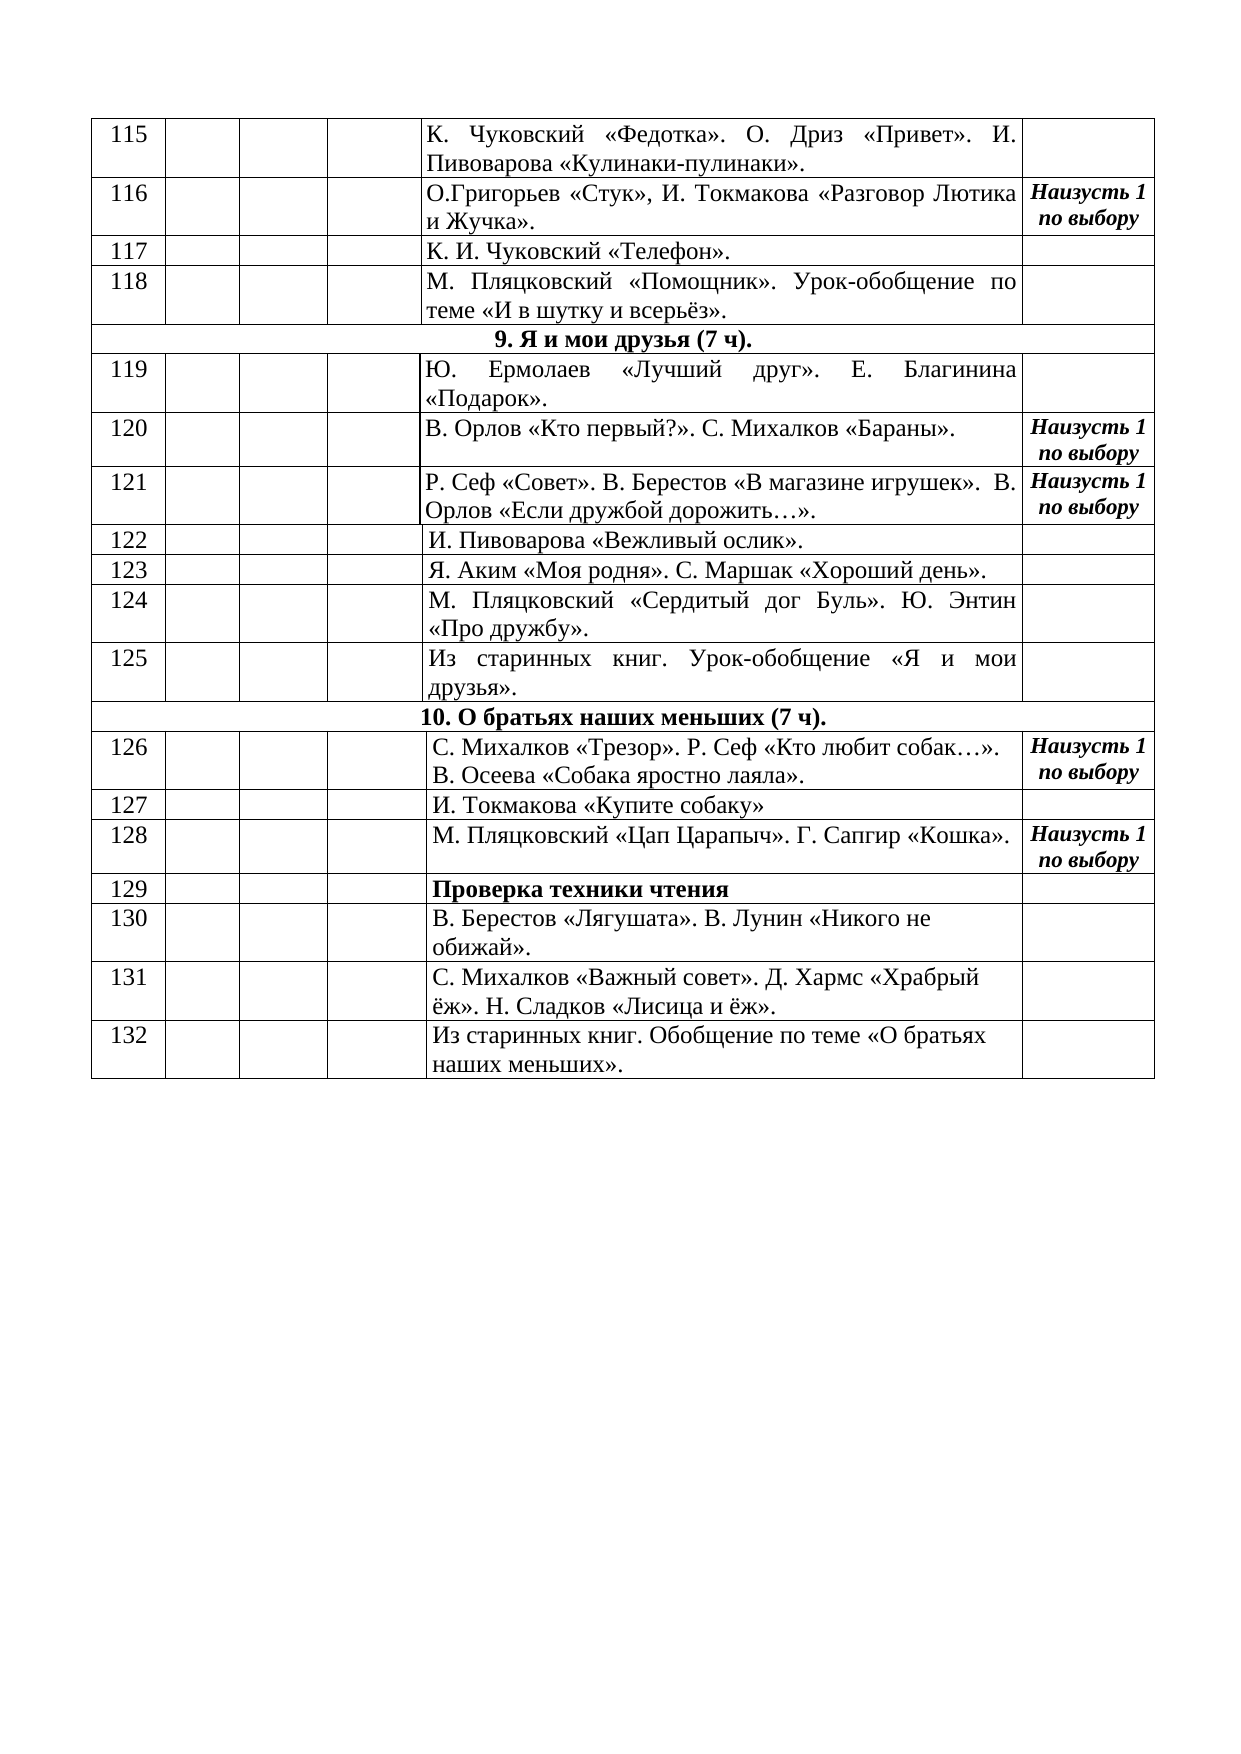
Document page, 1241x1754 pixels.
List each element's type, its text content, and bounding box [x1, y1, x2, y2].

table_cell [166, 467, 239, 524]
table_cell [240, 643, 327, 701]
table_cell [240, 904, 327, 961]
table_cell [1023, 904, 1154, 961]
table_cell [240, 354, 327, 412]
table_cell 121 [92, 467, 165, 524]
table_cell [328, 874, 426, 902]
table_cell 124 [92, 585, 165, 642]
table_cell [328, 178, 421, 235]
table_cell [240, 525, 327, 554]
table_cell 127 [92, 790, 165, 819]
table_cell 131 [92, 962, 165, 1019]
table_cell [328, 643, 422, 701]
table_cell [328, 467, 419, 524]
table_cell [166, 585, 239, 642]
table_cell [328, 732, 426, 789]
table_cell [1023, 525, 1154, 554]
table_cell [1023, 643, 1154, 701]
table_cell О.Григорьев «Стук», И. Токмакова «Разговор Лютика и Жучка». [422, 178, 1022, 235]
table_cell [1023, 962, 1154, 1019]
table_cell [328, 585, 422, 642]
table_cell 130 [92, 904, 165, 961]
table_cell М. Пляцковский «Сердитый дог Буль». Ю. Энтин «Про дружбу». [423, 585, 1022, 642]
table_cell 123 [92, 555, 165, 584]
table_cell [328, 413, 419, 466]
table_cell [166, 874, 239, 902]
table_cell [1023, 354, 1154, 412]
table_cell [328, 236, 421, 265]
table_cell С. Михалков «Трезор». Р. Сеф «Кто любит собак…». В. Осеева «Собака яростно лаяла». [427, 732, 1022, 789]
table_cell [1023, 266, 1154, 323]
table_cell Ю. Ермолаев «Лучший друг». Е. Благинина «Подарок». [421, 354, 1022, 412]
table_cell [240, 962, 327, 1019]
table_cell 116 [92, 178, 165, 235]
table_cell [240, 790, 327, 819]
table_cell [166, 525, 239, 554]
table_cell 115 [92, 119, 165, 177]
table_cell [328, 962, 426, 1019]
table_cell В. Орлов «Кто первый?». С. Михалков «Бараны». [421, 413, 1022, 466]
table_cell [1023, 555, 1154, 584]
table_cell Наизусть 1 по выбору [1023, 732, 1154, 789]
table_cell [240, 236, 327, 265]
table_cell [166, 236, 239, 265]
table_cell В. Берестов «Лягушата». В. Лунин «Никого не обижай». [427, 904, 1022, 961]
table_cell 118 [92, 266, 165, 323]
table_cell [166, 790, 239, 819]
table_cell 117 [92, 236, 165, 265]
table_cell [1023, 1021, 1154, 1078]
table_cell Наизусть 1 по выбору [1023, 178, 1154, 235]
table_cell К. Чуковский «Федотка». О. Дриз «Привет». И. Пивоварова «Кулинаки-пулинаки». [422, 119, 1022, 177]
table_cell 122 [92, 525, 165, 554]
table_cell Я. Аким «Моя родня». С. Маршак «Хороший день». [423, 555, 1022, 584]
table_cell [328, 354, 419, 412]
table_cell Из старинных книг. Обобщение по теме «О братьях наших меньших». [427, 1021, 1022, 1078]
table_cell 119 [92, 354, 165, 412]
table_cell [1023, 874, 1154, 902]
table_cell [166, 904, 239, 961]
table_cell 128 [92, 820, 165, 873]
table_cell Р. Сеф «Совет». В. Берестов «В магазине игрушек». В. Орлов «Если дружбой дорожить…». [421, 467, 1022, 524]
table_cell Наизусть 1 по выбору [1023, 820, 1154, 873]
table_cell [240, 874, 327, 902]
table_cell И. Токмакова «Купите собаку» [427, 790, 1022, 819]
table_cell [166, 178, 239, 235]
table_cell [240, 732, 327, 789]
table_cell Из старинных книг. Урок-обобщение «Я и мои друзья». [423, 643, 1022, 701]
table_cell Проверка техники чтения [427, 874, 1022, 902]
table_cell [328, 555, 422, 584]
table_cell [240, 178, 327, 235]
table_cell [166, 354, 239, 412]
table_cell М. Пляцковский «Помощник». Урок-обобщение по теме «И в шутку и всерьёз». [422, 266, 1022, 323]
table_cell [240, 820, 327, 873]
table_cell [166, 266, 239, 323]
table_cell [328, 790, 426, 819]
table_cell 120 [92, 413, 165, 466]
table_cell [166, 413, 239, 466]
table_cell [1023, 585, 1154, 642]
table_cell 129 [92, 874, 165, 902]
table_cell 132 [92, 1021, 165, 1078]
table_cell [240, 585, 327, 642]
table_cell [240, 1021, 327, 1078]
table_cell [328, 904, 426, 961]
table_cell [166, 119, 239, 177]
table_cell [166, 732, 239, 789]
table_cell 126 [92, 732, 165, 789]
table_cell [166, 820, 239, 873]
table_cell [240, 467, 327, 524]
table_cell [166, 643, 239, 701]
table_cell И. Пивоварова «Вежливый ослик». [423, 525, 1022, 554]
table_cell [240, 413, 327, 466]
table_cell [1023, 236, 1154, 265]
table_cell К. И. Чуковский «Телефон». [422, 236, 1022, 265]
table_cell [1023, 790, 1154, 819]
table_cell 125 [92, 643, 165, 701]
table_cell Наизусть 1 по выбору [1023, 413, 1154, 466]
table_cell [166, 1021, 239, 1078]
table_cell [240, 555, 327, 584]
table_cell С. Михалков «Важный совет». Д. Хармс «Храбрый ёж». Н. Сладков «Лисица и ёж». [427, 962, 1022, 1019]
table_cell Наизусть 1 по выбору [1023, 467, 1154, 524]
table_cell [328, 266, 421, 323]
table_cell 10. О братьях наших меньших (7 ч). [92, 702, 1154, 731]
table_cell [328, 119, 421, 177]
table_cell [1023, 119, 1154, 177]
table_cell [166, 555, 239, 584]
table_cell [328, 525, 422, 554]
table_cell [328, 820, 426, 873]
table_cell [328, 1021, 426, 1078]
table_cell [166, 962, 239, 1019]
table_cell 9. Я и мои друзья (7 ч). [92, 325, 1154, 353]
table_cell [240, 266, 327, 323]
table_cell М. Пляцковский «Цап Царапыч». Г. Сапгир «Кошка». [427, 820, 1022, 873]
table_cell [240, 119, 327, 177]
